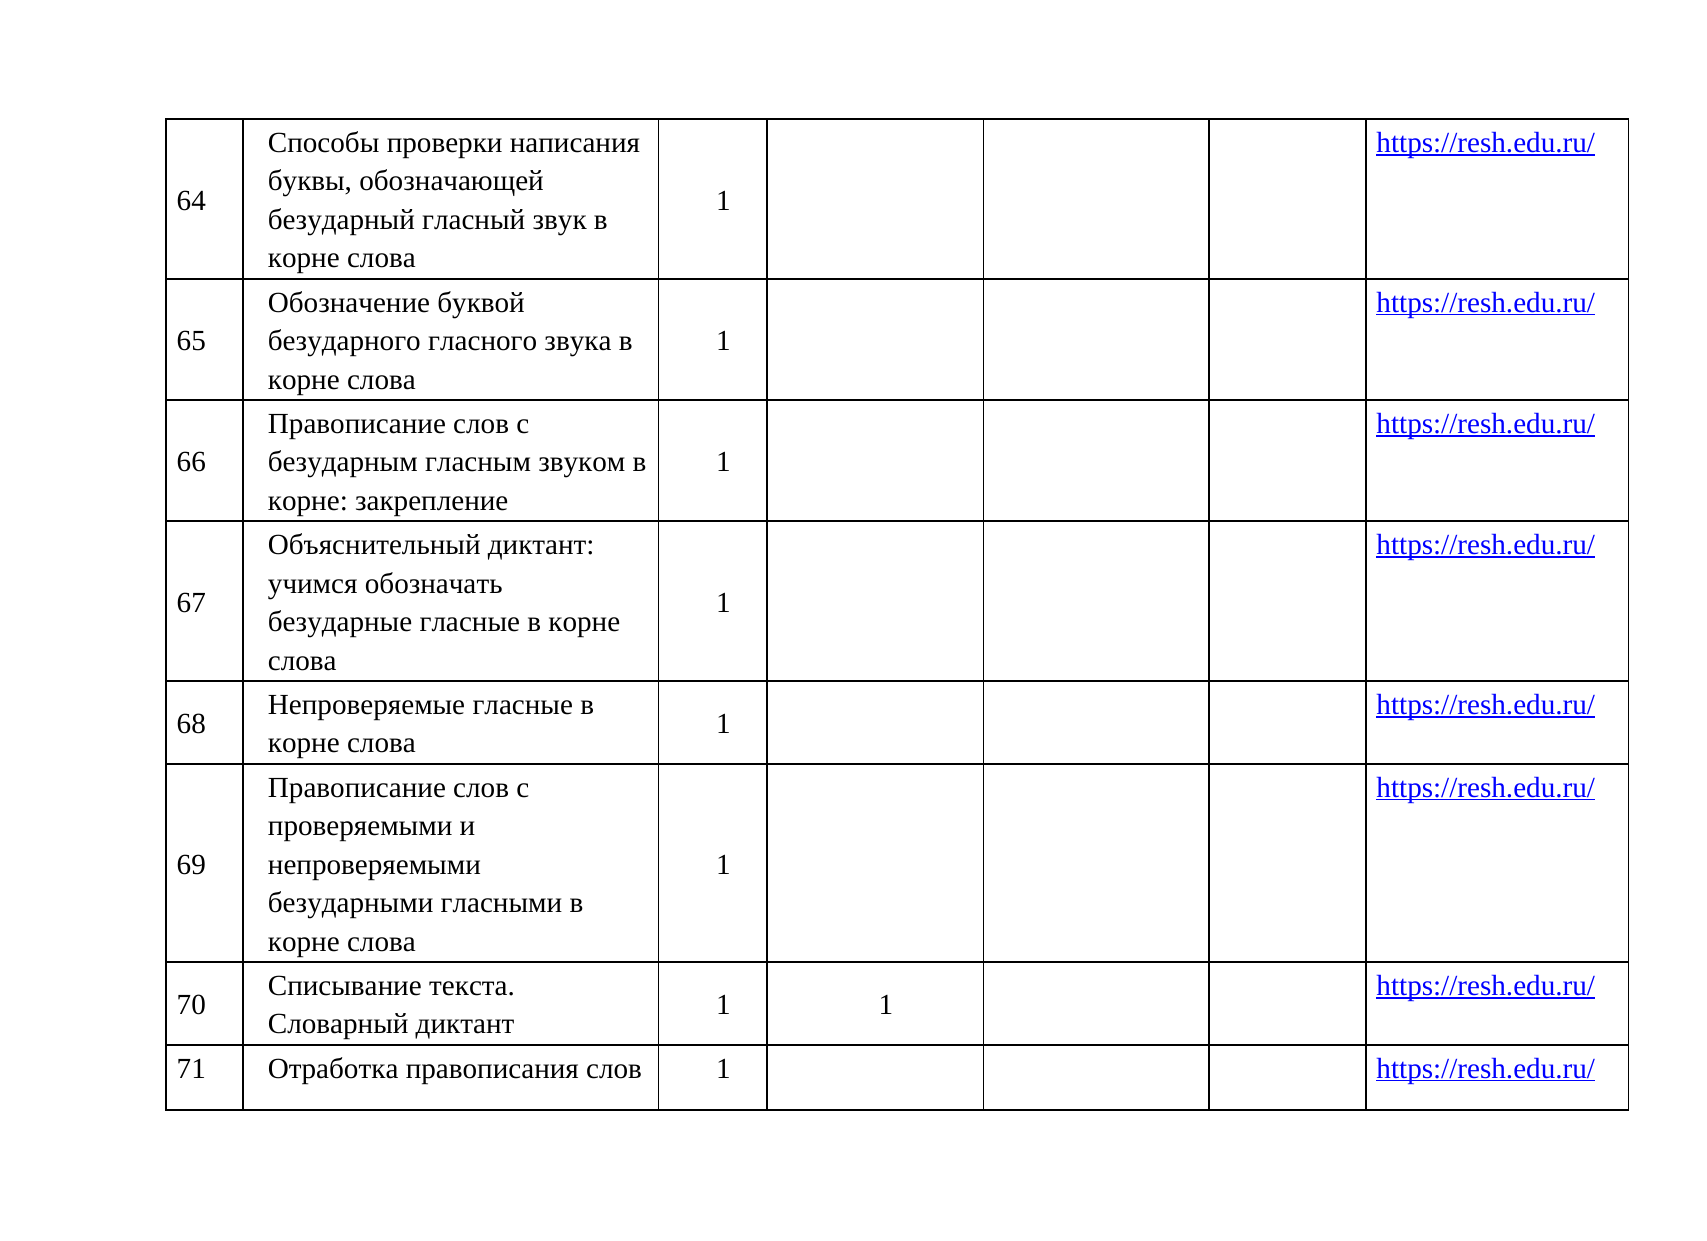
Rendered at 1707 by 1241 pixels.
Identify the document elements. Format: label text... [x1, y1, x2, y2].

table_cell [768, 1046, 983, 1109]
table_cell Правописание слов с безударным гласным звуком в корне: закрепление [244, 401, 658, 520]
table_cell 1 [659, 1046, 766, 1109]
table_cell 1 [768, 963, 983, 1044]
table_cell Способы проверки написания буквы, обозначающей безударный гласный звук в корне слова [244, 120, 658, 278]
table_cell [1210, 1046, 1365, 1109]
table_cell [1210, 963, 1365, 1044]
table_cell 67 [167, 522, 242, 680]
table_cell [1367, 1046, 1628, 1109]
table_cell [1210, 401, 1365, 520]
table_cell [768, 522, 983, 680]
table_cell [1210, 280, 1365, 399]
table_cell Правописание слов с проверяемыми и непроверяемыми безударными гласными в корне слова [244, 765, 658, 961]
table_cell [984, 120, 1208, 278]
table_cell [768, 401, 983, 520]
table_cell https://resh.edu.ru/ [1367, 963, 1628, 1044]
table_cell [1210, 682, 1365, 763]
table_cell 66 [167, 401, 242, 520]
table_cell https://resh.edu.ru/ [1367, 280, 1628, 399]
table_cell [768, 120, 983, 278]
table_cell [244, 1046, 658, 1109]
table_cell https://resh.edu.ru/ [1367, 522, 1628, 680]
table_cell 69 [167, 765, 242, 961]
table_cell 64 [167, 120, 242, 278]
table_cell [984, 1046, 1208, 1109]
table_cell Списывание текста. Словарный диктант [244, 963, 658, 1044]
table_cell Непроверяемые гласные в корне слова [244, 682, 658, 763]
table_cell 1 [659, 765, 766, 961]
table_cell [768, 765, 983, 961]
table_cell 70 [167, 963, 242, 1044]
table_cell 71 [167, 1046, 242, 1109]
table_cell 1 [659, 682, 766, 763]
table_cell [768, 682, 983, 763]
table_cell 1 [659, 280, 766, 399]
table_cell 65 [167, 280, 242, 399]
table_cell 1 [659, 963, 766, 1044]
table_cell Объяснительный диктант: учимся обозначать безударные гласные в корне слова [244, 522, 658, 680]
table_cell 1 [659, 401, 766, 520]
table_cell 1 [659, 522, 766, 680]
table_cell [1210, 120, 1365, 278]
table_cell https://resh.edu.ru/ [1367, 682, 1628, 763]
table_cell [984, 963, 1208, 1044]
table_cell [1210, 522, 1365, 680]
table_cell 1 [659, 120, 766, 278]
table_cell [984, 401, 1208, 520]
table_cell [768, 280, 983, 399]
table_cell Обозначение буквой безударного гласного звука в корне слова [244, 280, 658, 399]
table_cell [1367, 120, 1628, 278]
table_cell [1210, 765, 1365, 961]
table_cell https://resh.edu.ru/ [1367, 401, 1628, 520]
table_cell [984, 522, 1208, 680]
table_cell 68 [167, 682, 242, 763]
table_cell [984, 682, 1208, 763]
table_cell https://resh.edu.ru/ [1367, 765, 1628, 961]
table_cell [984, 280, 1208, 399]
table_cell [984, 765, 1208, 961]
